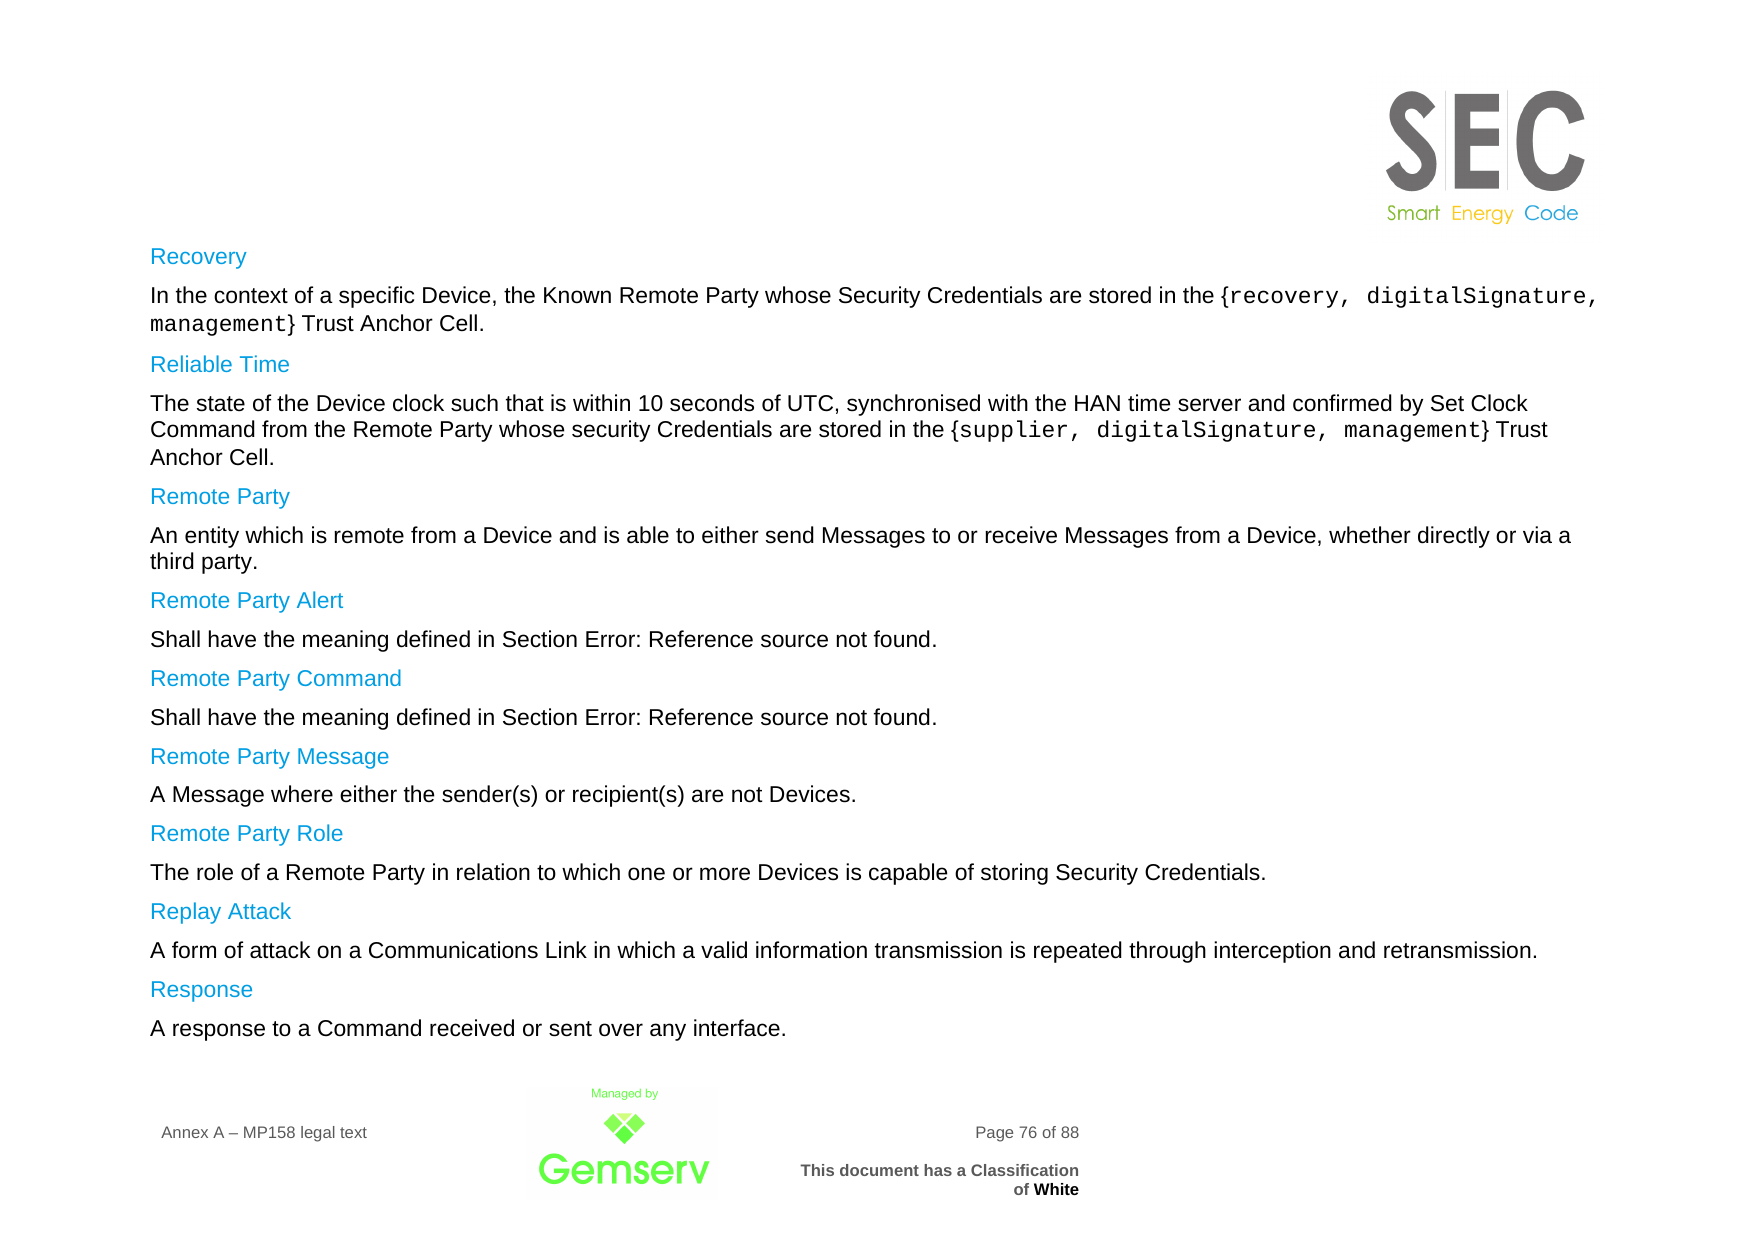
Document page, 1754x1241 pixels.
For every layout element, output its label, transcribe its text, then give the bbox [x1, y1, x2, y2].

text Replay Attack [150, 898, 1604, 924]
picture [1365, 70, 1604, 243]
text A Message where either the sender(s) or recipient(s) are not Devices. [150, 781, 1604, 808]
text Response [150, 976, 1604, 1002]
text The state of the Device clock such that is within 10 seconds of UTC, synchronised with the HAN time server and confirmed by Set Clock Command from the Remote Party whose security Credentials are stored in the {supplier, digitalSignature, management} Trust Anchor Cell. [150, 389, 1604, 471]
text Remote Party Role [150, 820, 1604, 847]
picture [526, 1087, 719, 1200]
text Remote Party [150, 483, 1604, 509]
text In the context of a specific Device, the Known Remote Party whose Security Credentials are stored in the {recovery, digitalSignature, management} Trust Anchor Cell. [150, 282, 1604, 338]
text An entity which is remote from a Device and is able to either send Messages to or receive Messages from a Device, whether directly or via a third party. [150, 522, 1604, 575]
text The role of a Remote Party in relation to which one or more Devices is capable of storing Security Credentials. [150, 859, 1604, 886]
text Reliable Time [150, 351, 1604, 377]
text A form of attack on a Communications Link in which a valid information transmission is repeated through interception and retransmission. [150, 937, 1604, 963]
text Remote Party Command [150, 665, 1604, 691]
text A response to a Command received or sent over any interface. [150, 1014, 1604, 1041]
text Recovery [150, 243, 1604, 269]
text Remote Party Message [150, 743, 1604, 769]
text Remote Party Alert [150, 587, 1604, 613]
